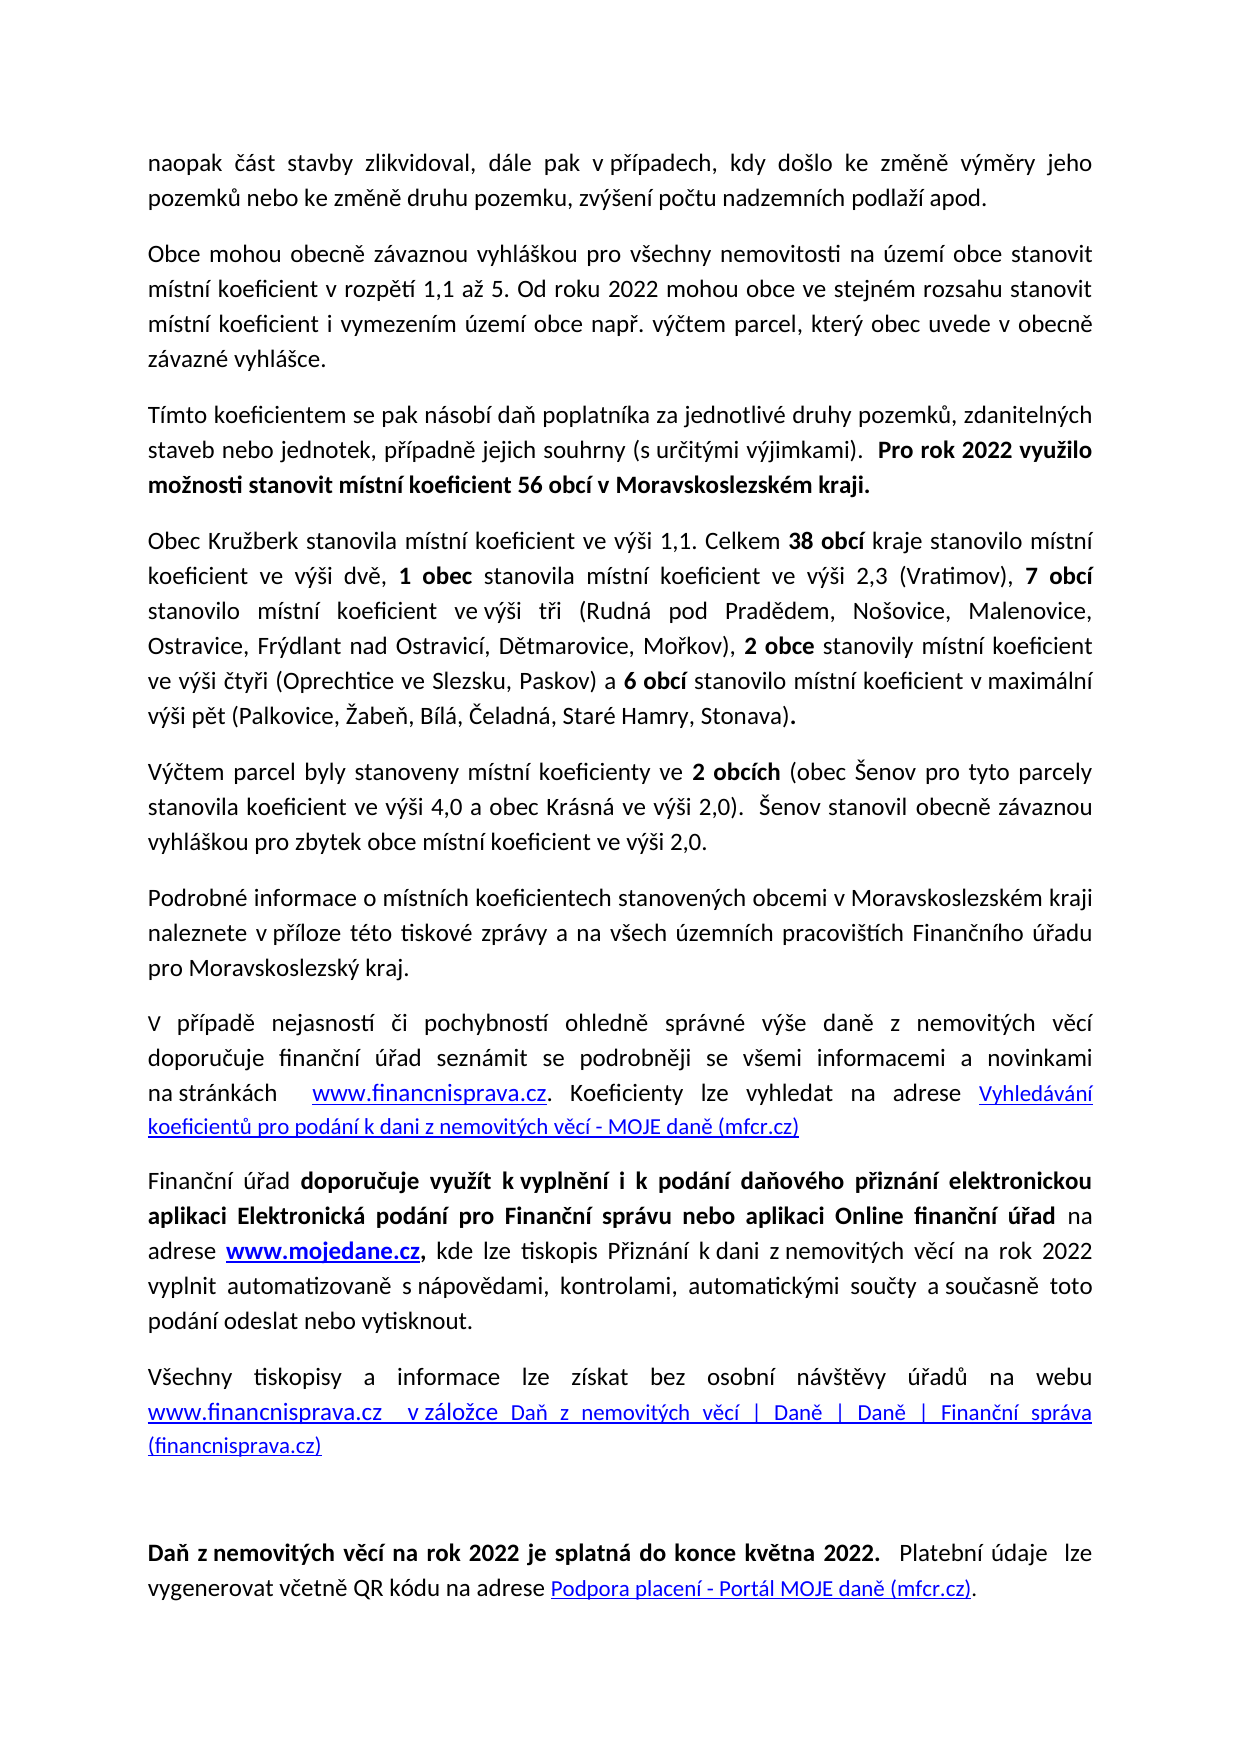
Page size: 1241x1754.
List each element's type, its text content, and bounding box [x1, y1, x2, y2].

text Obec Kružberk stanovila místní koeficient ve výši 1,1. Celkem 38 obcí kraje stanovilo místní koeficient ve výši dvě, 1 obec stanovila místní koeficient ve výši 2,3 (Vratimov), 7 obcí stanovilo místní koeficient ve výši tři (Rudná pod Pradědem, Nošovice, Malenovice, Ostravice, Frýdlant nad Ostravicí, Dětmarovice, Mořkov), 2 obce stanovily místní koeficient ve výši čtyři (Oprechtice ve Slezsku, Paskov) a 6 obcí stanovilo místní koeficient v maximální výši pět (Palkovice, Žabeň, Bílá, Čeladná, Staré Hamry, Stonava). [148, 525, 1093, 731]
text Obce mohou obecně závaznou vyhláškou pro všechny nemovitosti na území obce stanovit místní koeficient v rozpětí 1,1 až 5. Od roku 2022 mohou obce ve stejném rozsahu stanovit místní koeficient i vymezením území obce např. výčtem parcel, který obec uvede v obecně závazné vyhlášce. [148, 238, 1093, 374]
text Podrobné informace o místních koeficientech stanovených obcemi v Moravskoslezském kraji naleznete v příloze této tiskové zprávy a na všech územních pracovištích Finančního úřadu pro Moravskoslezský kraj. [148, 882, 1093, 982]
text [148, 148, 1093, 213]
text Tímto koeficientem se pak násobí daň poplatníka za jednotlivé druhy pozemků, zdanitelných staveb nebo jednotek, případně jejich souhrny (s určitými výjimkami). Pro rok 2022 využilo možnosti stanovit místní koeficient 56 obcí v Moravskoslezském kraji. [148, 399, 1093, 500]
text Finanční úřad doporučuje využít k vyplnění i k podání daňového přiznání elektronickou aplikaci Elektronická podání pro Finanční správu nebo aplikaci Online finanční úřad na adrese www.mojedane.cz, kde lze tiskopis Přiznání k dani z nemovitých věcí na rok 2022 vyplnit automatizovaně s nápovědami, kontrolami, automatickými součty a současně toto podání odeslat nebo vytisknout. [148, 1165, 1093, 1336]
text V případě nejasností či pochybností ohledně správné výše daně z nemovitých věcí doporučuje finanční úřad seznámit se podrobněji se všemi informacemi a novinkami na stránkách www.financnisprava.cz. Koeficienty lze vyhledat na adrese Vyhledávání koeficientů pro podání k dani z nemovitých věcí - MOJE daně (mfcr.cz) [148, 1008, 1093, 1140]
text Všechny tiskopisy a informace lze získat bez osobní návštěvy úřadů na webu www.financnisprava.cz v záložce Daň z nemovitých věcí | Daně | Daně | Finanční správa (financnisprava.cz) [148, 1361, 1093, 1459]
text Daň z nemovitých věcí na rok 2022 je splatná do konce května 2022. Platební údaje lze vygenerovat včetně QR kódu na adrese Podpora placení - Portál MOJE daně (mfcr.cz). [148, 1537, 1093, 1602]
text Výčtem parcel byly stanoveny místní koeficienty ve 2 obcích (obec Šenov pro tyto parcely stanovila koeficient ve výši 4,0 a obec Krásná ve výši 2,0). Šenov stanovil obecně závaznou vyhláškou pro zbytek obce místní koeficient ve výši 2,0. [148, 756, 1093, 856]
